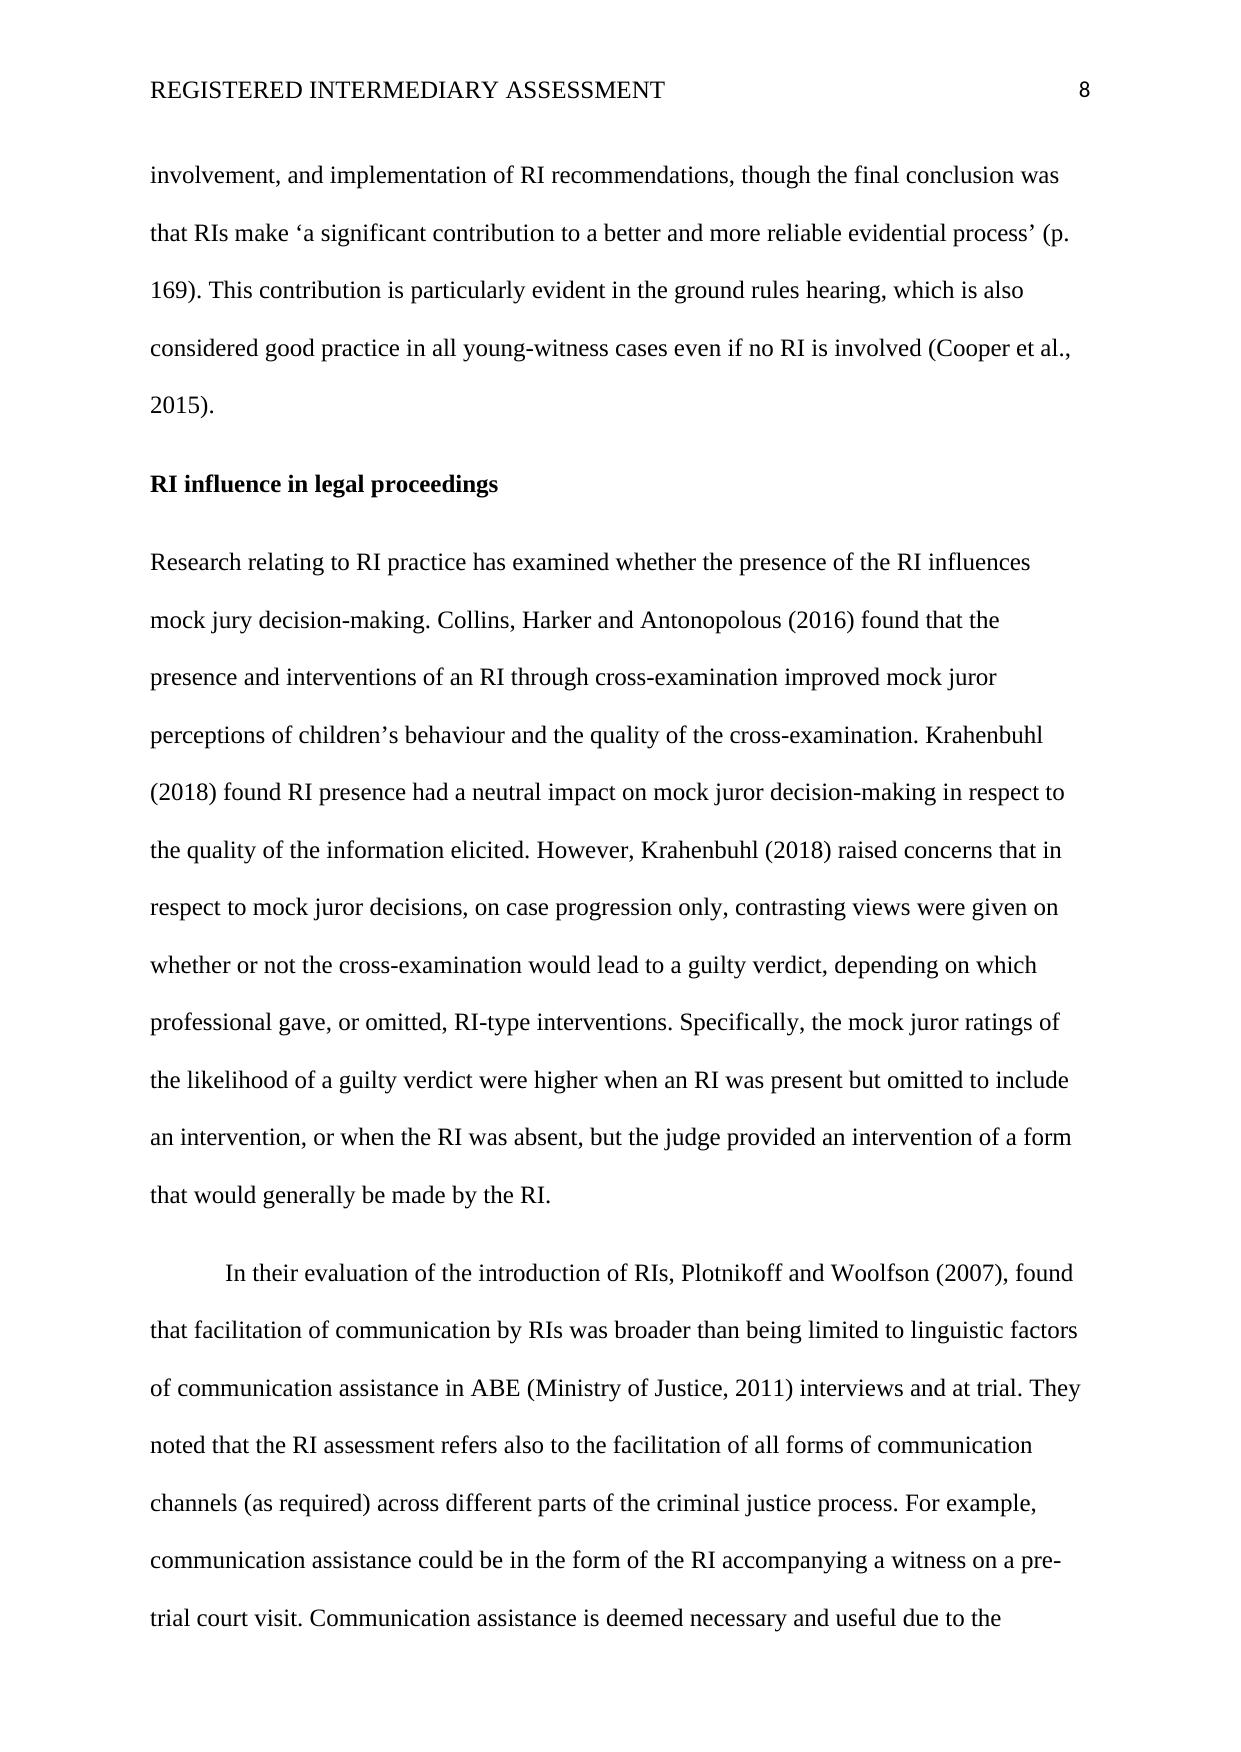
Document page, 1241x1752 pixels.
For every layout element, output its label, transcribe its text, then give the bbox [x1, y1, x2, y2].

text RI influence in legal proceedings [150, 469, 1090, 498]
text Research relating to RI practice has examined whether the presence of the RI influences mock jury decision-making. Collins, Harker and Antonopolous (2016) found that the presence and interventions of an RI through cross-examination improved mock juror perceptions of children’s behaviour and the quality of the cross-examination. Krahenbuhl (2018) found RI presence had a neutral impact on mock juror decision-making in respect to the quality of the information elicited. However, Krahenbuhl (2018) raised concerns that in respect to mock juror decisions, on case progression only, contrasting views were given on whether or not the cross-examination would lead to a guilty verdict, depending on which professional gave, or omitted, RI-type interventions. Specifically, the mock juror ratings of the likelihood of a guilty verdict were higher when an RI was present but omitted to include an intervention, or when the RI was absent, but the judge provided an intervention of a form that would generally be made by the RI. [150, 547, 1090, 1208]
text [150, 161, 1090, 419]
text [150, 1258, 1090, 1632]
